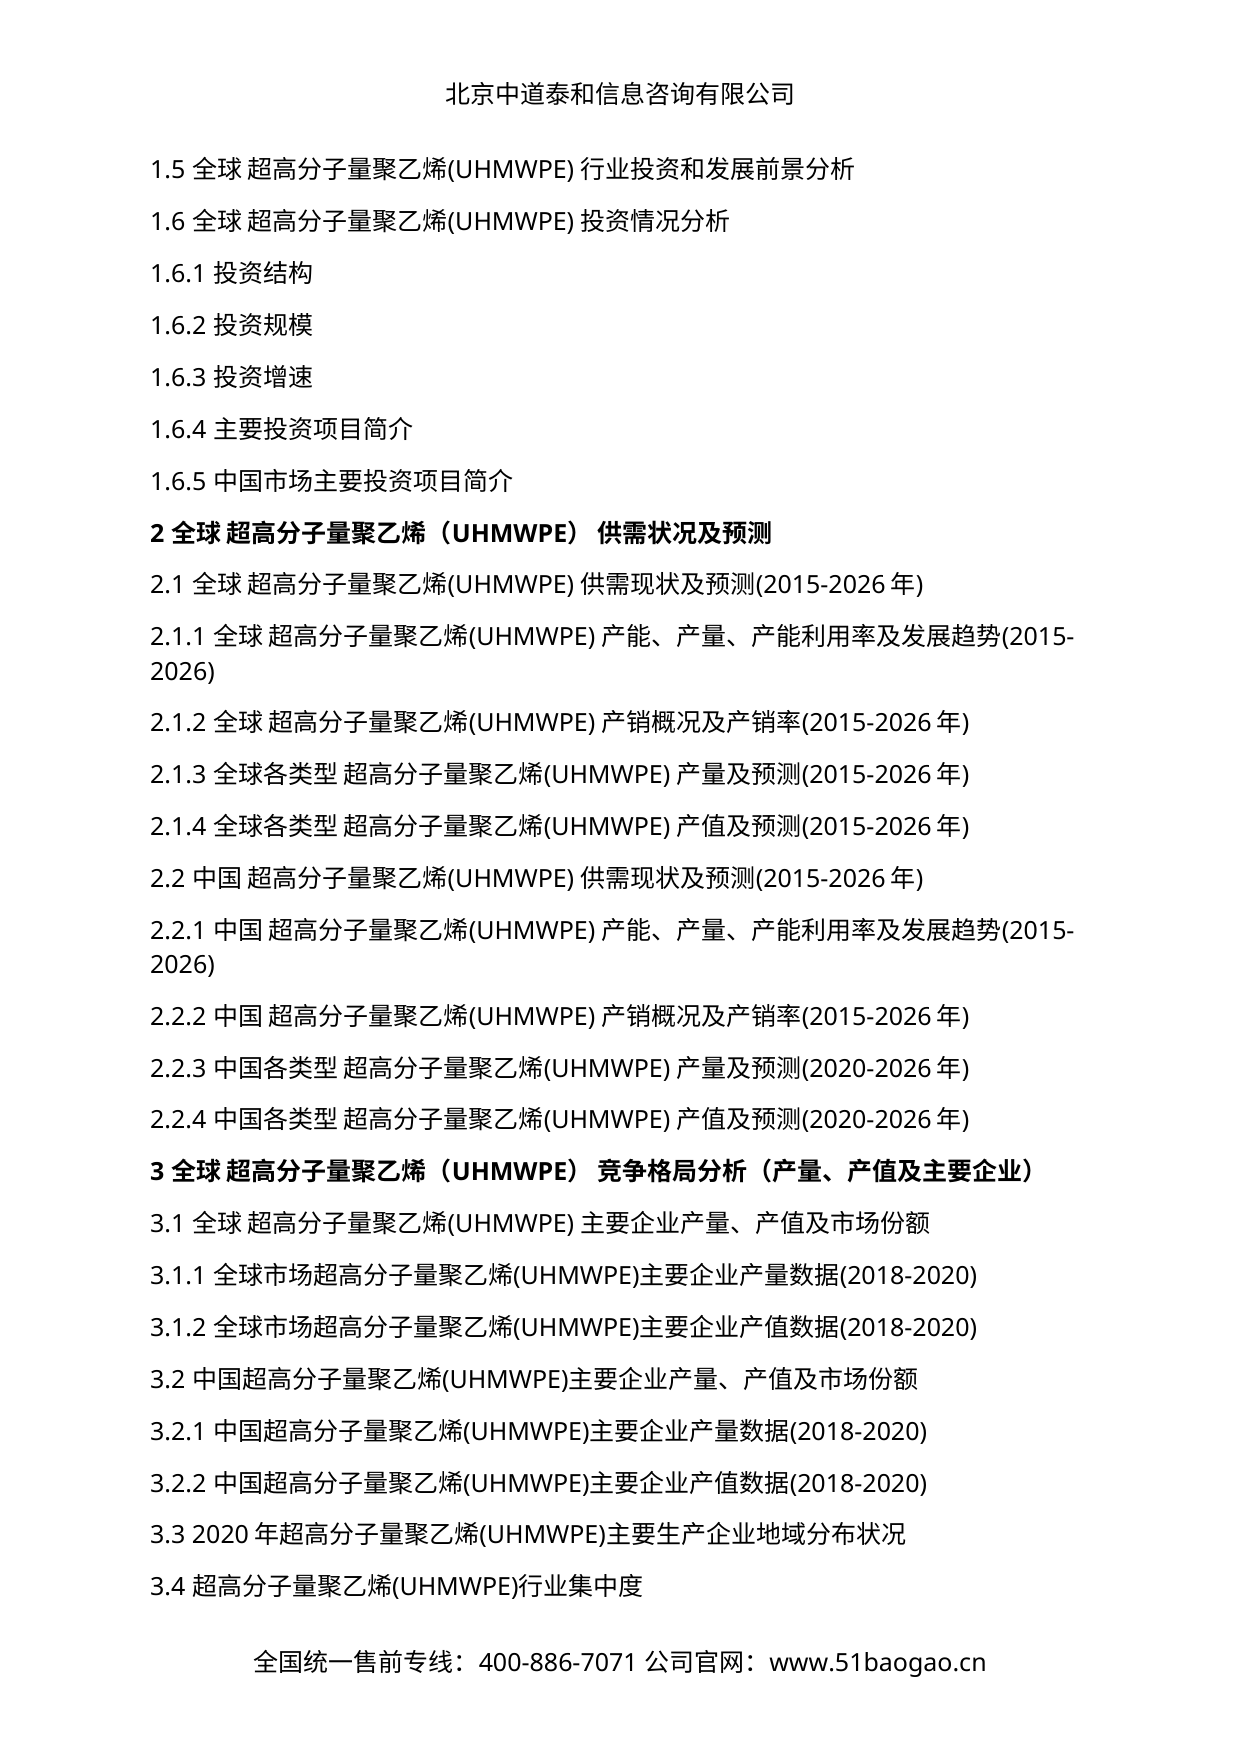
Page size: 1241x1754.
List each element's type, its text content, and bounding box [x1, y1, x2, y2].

text 3.4 超高分子量聚乙烯(UHMWPE)行业集中度 [150, 1567, 1090, 1603]
text 2.2.1 中国 超高分子量聚乙烯(UHMWPE) 产能、产量、产能利用率及发展趋势(2015-2026) [150, 910, 1090, 981]
text 2.2 中国 超高分子量聚乙烯(UHMWPE) 供需现状及预测(2015-2026年) [150, 858, 1090, 895]
text 2.2.2 中国 超高分子量聚乙烯(UHMWPE) 产销概况及产销率(2015-2026年) [150, 996, 1090, 1032]
text 3.1.1 全球市场超高分子量聚乙烯(UHMWPE)主要企业产量数据(2018-2020) [150, 1256, 1090, 1292]
text 3.2.1 中国超高分子量聚乙烯(UHMWPE)主要企业产量数据(2018-2020) [150, 1411, 1090, 1447]
text 3.3 2020年超高分子量聚乙烯(UHMWPE)主要生产企业地域分布状况 [150, 1515, 1090, 1551]
text 2.1 全球 超高分子量聚乙烯(UHMWPE) 供需现状及预测(2015-2026年) [150, 565, 1090, 601]
text 2.1.1 全球 超高分子量聚乙烯(UHMWPE) 产能、产量、产能利用率及发展趋势(2015-2026) [150, 617, 1090, 687]
text 3.1.2 全球市场超高分子量聚乙烯(UHMWPE)主要企业产值数据(2018-2020) [150, 1307, 1090, 1344]
text 1.6.2 投资规模 [150, 306, 1090, 342]
text 1.5 全球 超高分子量聚乙烯(UHMWPE) 行业投资和发展前景分析 [150, 150, 1090, 186]
text 1.6.1 投资结构 [150, 254, 1090, 290]
text 1.6.4 主要投资项目简介 [150, 409, 1090, 446]
text 2.2.3 中国各类型 超高分子量聚乙烯(UHMWPE) 产量及预测(2020-2026年) [150, 1048, 1090, 1084]
text 2.2.4 中国各类型 超高分子量聚乙烯(UHMWPE) 产值及预测(2020-2026年) [150, 1100, 1090, 1136]
text 3.2 中国超高分子量聚乙烯(UHMWPE)主要企业产量、产值及市场份额 [150, 1359, 1090, 1396]
text 2.1.2 全球 超高分子量聚乙烯(UHMWPE) 产销概况及产销率(2015-2026年) [150, 703, 1090, 739]
text 1.6.5 中国市场主要投资项目简介 [150, 461, 1090, 497]
text 3 全球 超高分子量聚乙烯（UHMWPE） 竞争格局分析（产量、产值及主要企业） [150, 1152, 1090, 1188]
text 1.6 全球 超高分子量聚乙烯(UHMWPE) 投资情况分析 [150, 202, 1090, 238]
text 3.2.2 中国超高分子量聚乙烯(UHMWPE)主要企业产值数据(2018-2020) [150, 1463, 1090, 1499]
text 2 全球 超高分子量聚乙烯（UHMWPE） 供需状况及预测 [150, 513, 1090, 549]
text 3.1 全球 超高分子量聚乙烯(UHMWPE) 主要企业产量、产值及市场份额 [150, 1204, 1090, 1240]
text 2.1.4 全球各类型 超高分子量聚乙烯(UHMWPE) 产值及预测(2015-2026年) [150, 807, 1090, 843]
text 2.1.3 全球各类型 超高分子量聚乙烯(UHMWPE) 产量及预测(2015-2026年) [150, 755, 1090, 791]
text 1.6.3 投资增速 [150, 357, 1090, 394]
